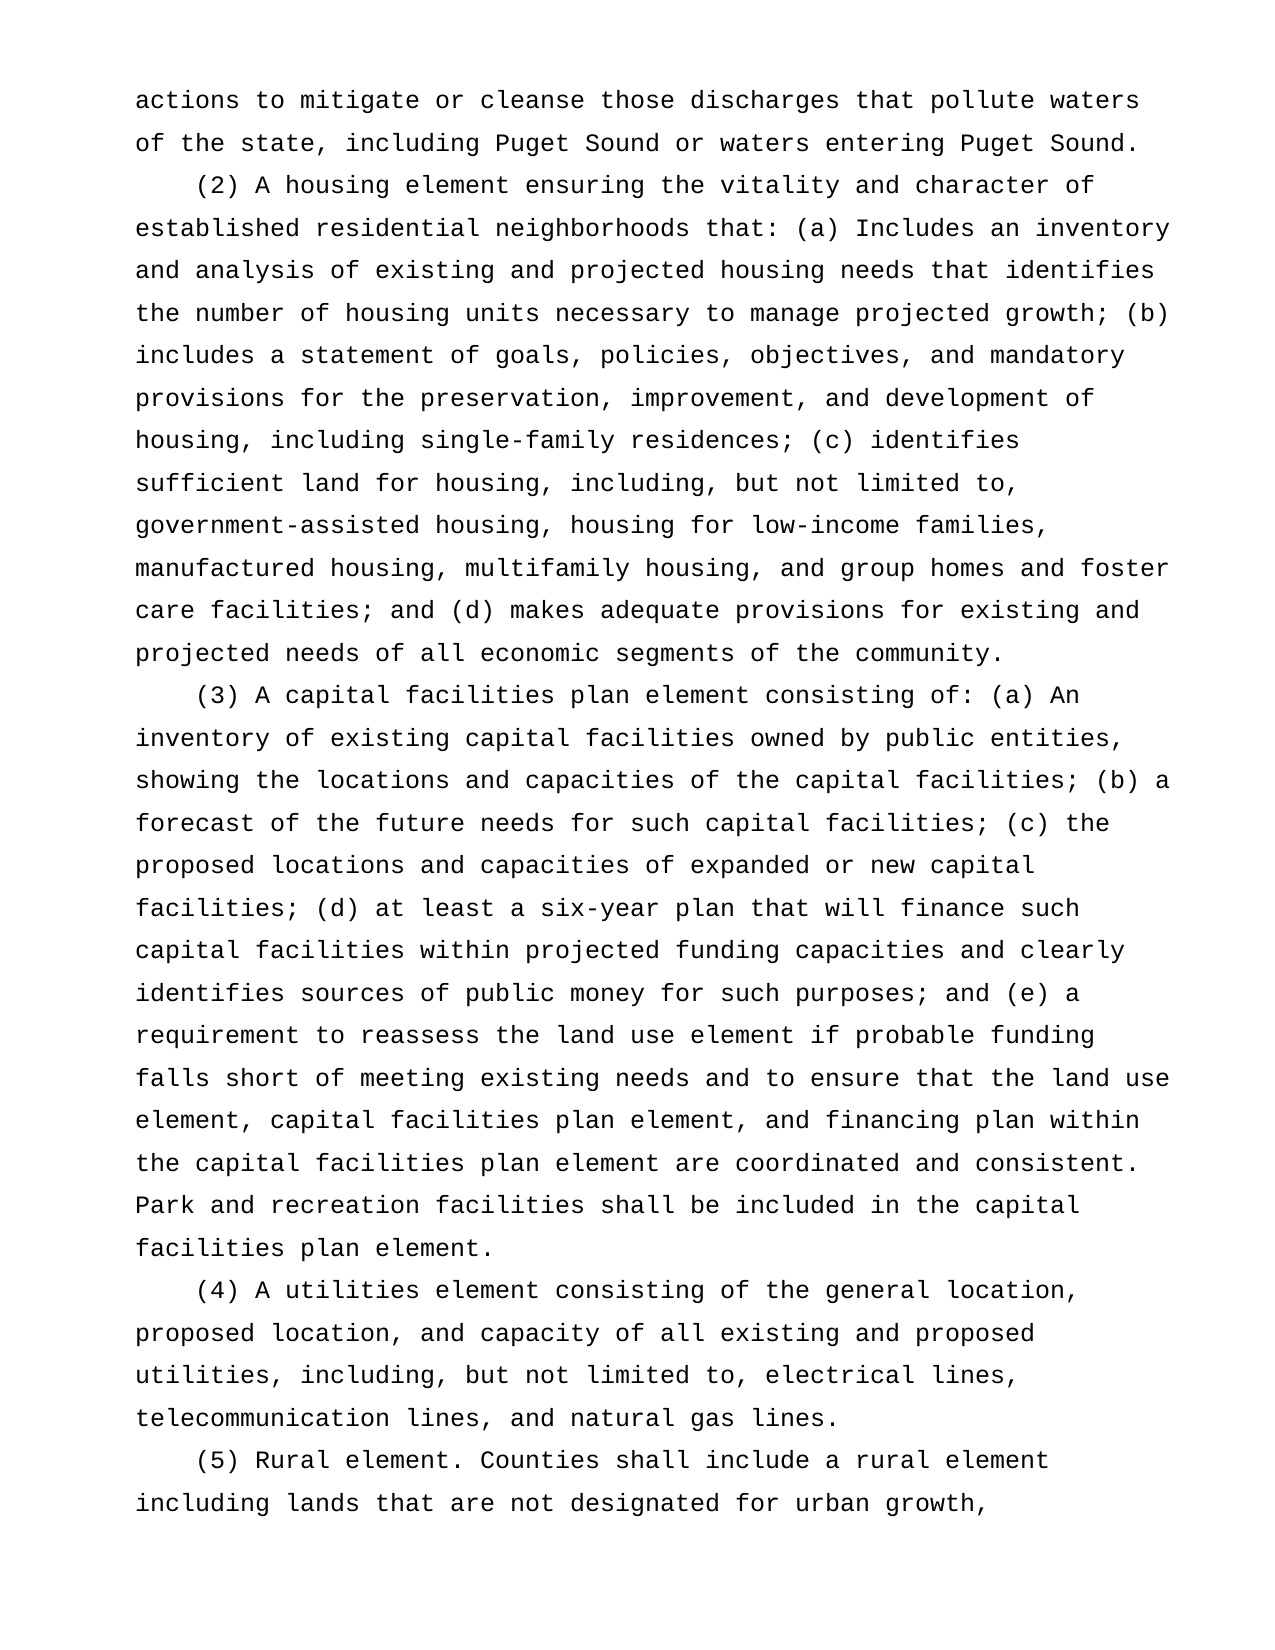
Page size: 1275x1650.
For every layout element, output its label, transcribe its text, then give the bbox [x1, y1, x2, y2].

text (4) A utilities element consisting of the general location, proposed location, and capacity of all existing and proposed utilities, including, but not limited to, electrical lines, telecommunication lines, and natural gas lines. [135, 1265, 1170, 1435]
text (2) A housing element ensuring the vitality and character of established residential neighborhoods that: (a) Includes an inventory and analysis of existing and projected housing needs that identifies the number of housing units necessary to manage projected growth; (b) includes a statement of goals, policies, objectives, and mandatory provisions for the preservation, improvement, and development of housing, including single-family residences; (c) identifies sufficient land for housing, including, but not limited to, government-assisted housing, housing for low-income families, manufactured housing, multifamily housing, and group homes and foster care facilities; and (d) makes adequate provisions for existing and projected needs of all economic segments of the community. [135, 160, 1170, 670]
text (3) A capital facilities plan element consisting of: (a) An inventory of existing capital facilities owned by public entities, showing the locations and capacities of the capital facilities; (b) a forecast of the future needs for such capital facilities; (c) the proposed locations and capacities of expanded or new capital facilities; (d) at least a six-year plan that will finance such capital facilities within projected funding capacities and clearly identifies sources of public money for such purposes; and (e) a requirement to reassess the land use element if probable funding falls short of meeting existing needs and to ensure that the land use element, capital facilities plan element, and financing plan within the capital facilities plan element are coordinated and consistent. Park and recreation facilities shall be included in the capital facilities plan element. [135, 670, 1170, 1265]
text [135, 75, 1170, 160]
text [135, 1435, 1170, 1520]
